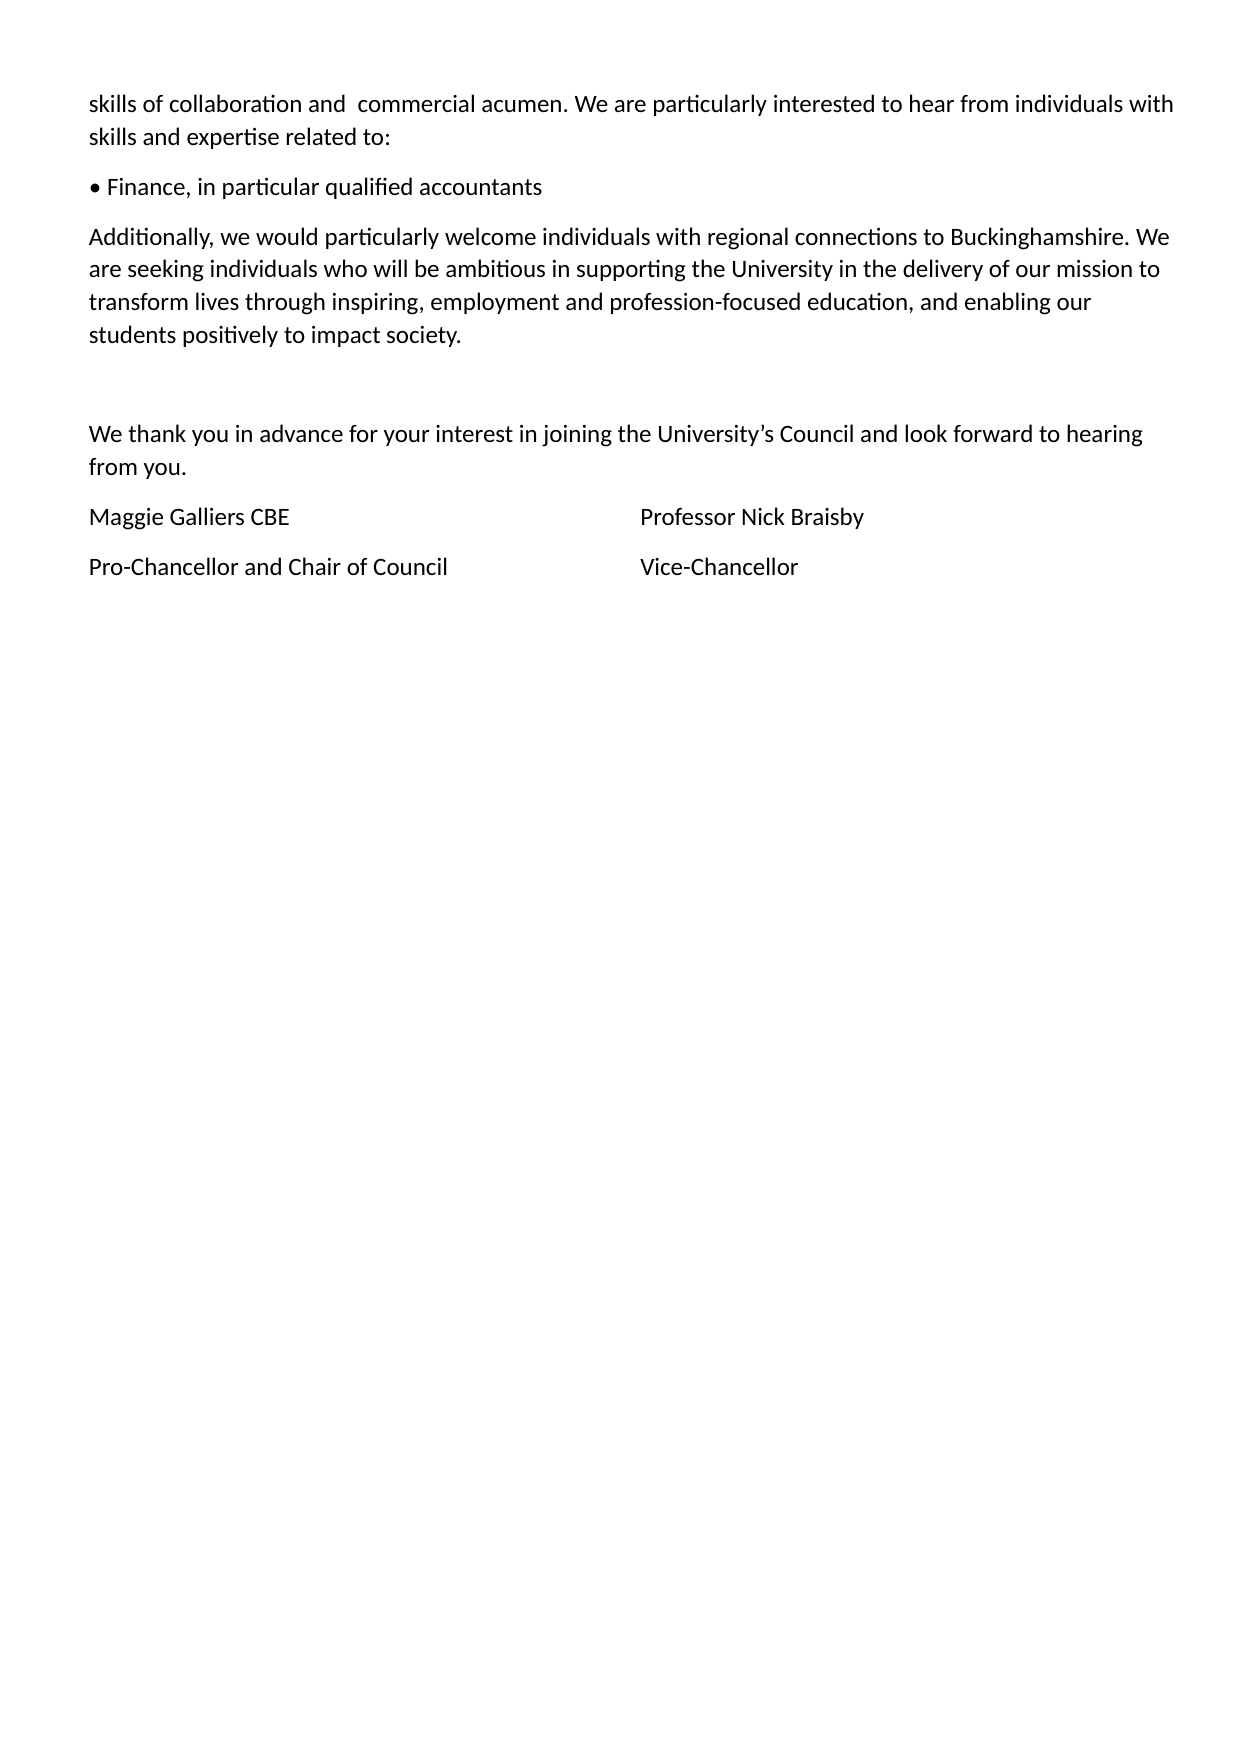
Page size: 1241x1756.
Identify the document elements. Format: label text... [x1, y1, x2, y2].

text Maggie Galliers CBE Professor Nick Braisby [89, 501, 1182, 532]
text We thank you in advance for your interest in joining the University’s Council and look forward to hearing from you. [89, 419, 1182, 482]
text • Finance, in particular qualified accountants [89, 171, 1182, 202]
text Pro-Chancellor and Chair of Council Vice-Chancellor [89, 551, 1182, 581]
text Additionally, we would particularly welcome individuals with regional connections to Buckinghamshire. We are seeking individuals who will be ambitious in supporting the University in the delivery of our mission to transform lives through inspiring, employment and profession-focused education, and enabling our students positively to impact society. [89, 221, 1182, 350]
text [89, 89, 1182, 152]
